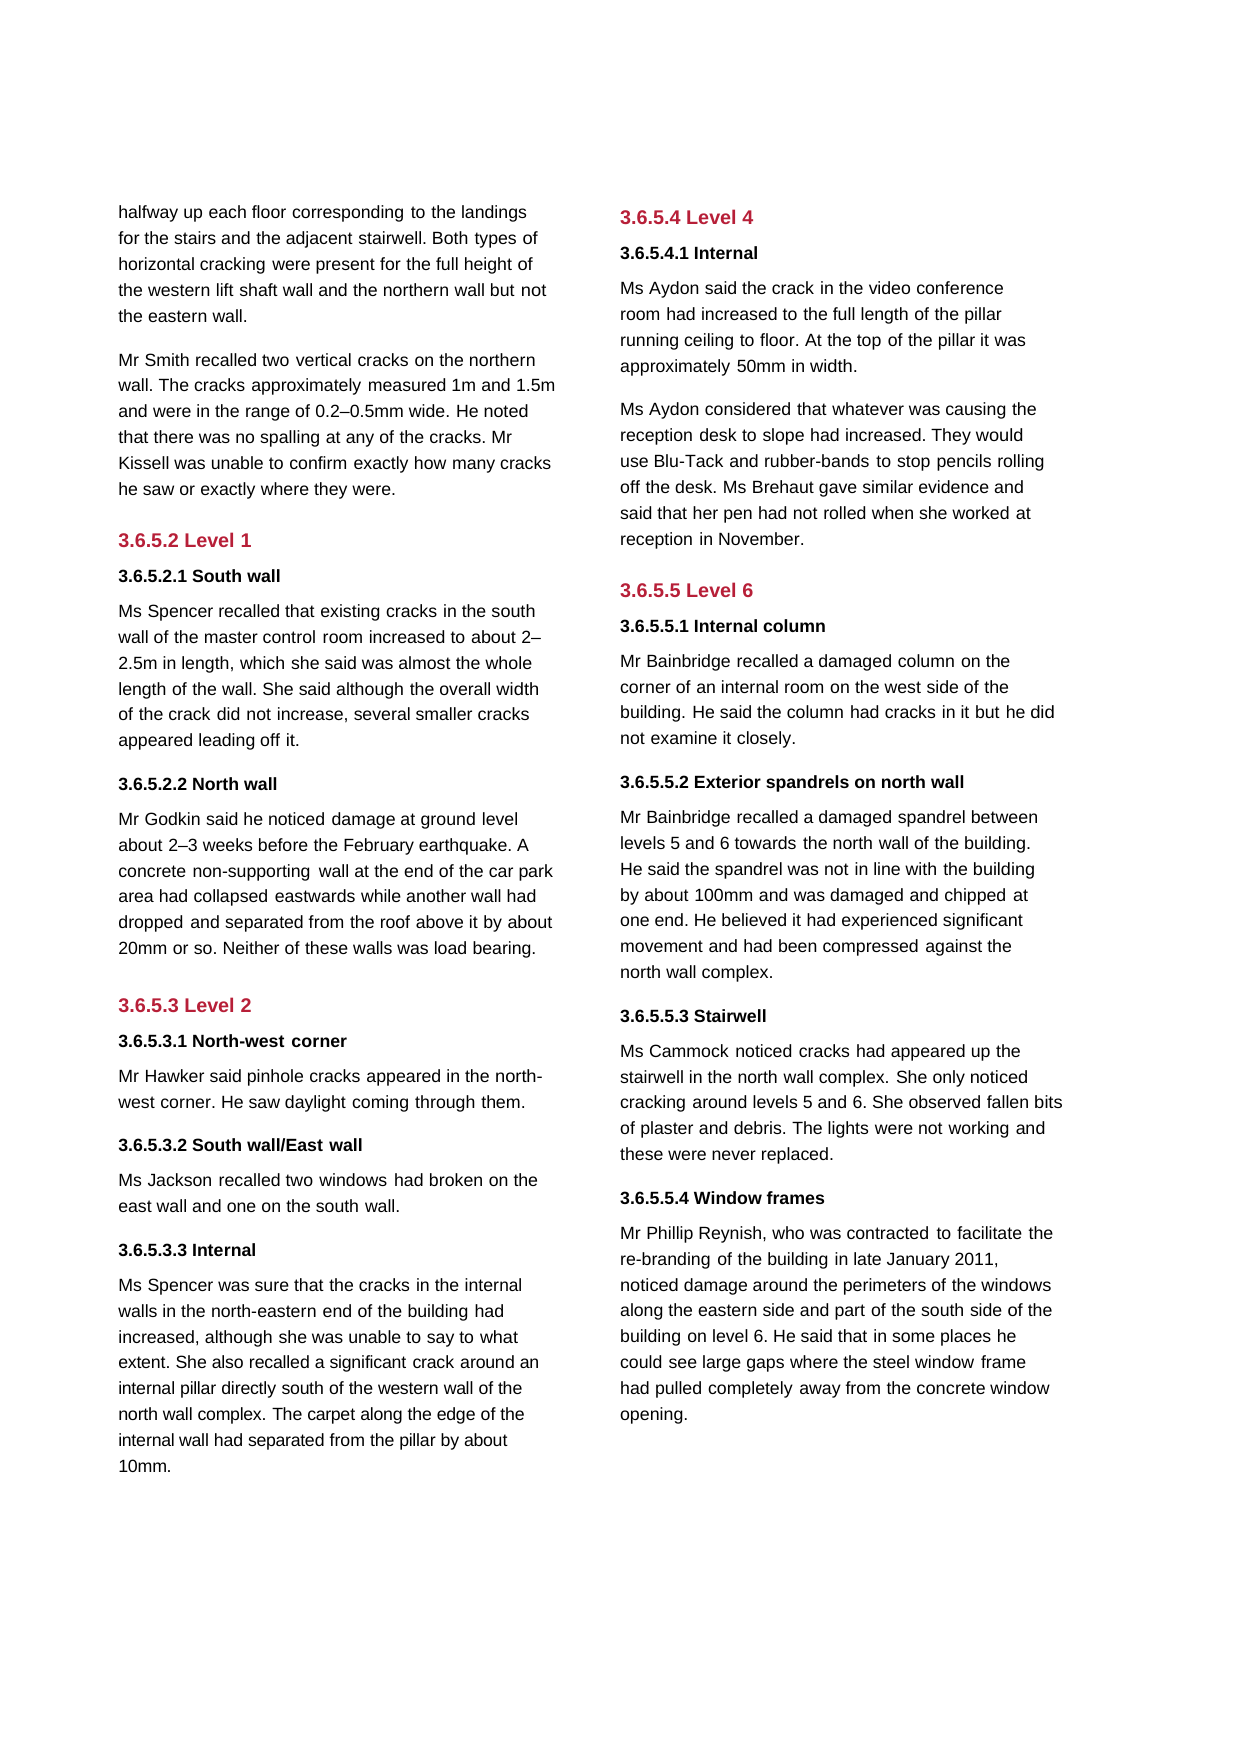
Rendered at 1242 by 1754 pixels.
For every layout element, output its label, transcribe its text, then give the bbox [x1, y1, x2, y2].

text 3.6.5.2 Level 1 [118, 529, 561, 552]
text Mr Bainbridge recalled a damaged spandrel between levels 5 and 6 towards the north wall of the building. He said the spandrel was not in line with the building by about 100mm and was damaged and chipped at one end. He believed it had experienced significant movement and had been compressed against the north wall complex. [620, 807, 1046, 982]
text 3.6.5.3.2 South wall/East wall [118, 1135, 561, 1156]
text 3.6.5.5.1 Internal column [620, 616, 1077, 636]
text Mr Godkin said he noticed damage at ground level about 2–3 weeks before the February earthquake. A concrete non-supporting wall at the end of the car park area had collapsed eastwards while another wall had dropped and separated from the roof above it by about 20mm or so. Neither of these walls was load bearing. [118, 809, 560, 958]
text 3.6.5.2.1 South wall [118, 566, 561, 586]
text Mr Hawker said pinhole cracks appeared in the north- west corner. He saw daylight coming through them. [118, 1066, 549, 1112]
text 3.6.5.5 Level 6 [620, 579, 1077, 601]
text 3.6.5.5.4 Window frames [620, 1188, 1077, 1208]
text halfway up each floor corresponding to the landings for the stairs and the adjacent stairwell. Both types of horizontal cracking were present for the full height of the western lift shaft wall and the northern wall but not the eastern wall. [118, 202, 553, 326]
text 3.6.5.3.1 North-west corner [118, 1031, 561, 1051]
text 3.6.5.4 Level 4 [620, 206, 1077, 229]
text Ms Aydon said the crack in the video conference room had increased to the full length of the pillar running ceiling to floor. At the top of the pillar it was approximately 50mm in width. [620, 278, 1033, 376]
text Ms Spencer was sure that the cracks in the internal walls in the north-eastern end of the building had increased, although she was unable to say to what extent. She also recalled a significant crack around an internal pillar directly south of the western wall of the north wall complex. The carpet along the edge of the internal wall had separated from the pillar by about 10mm. [118, 1275, 563, 1476]
text 3.6.5.3.3 Internal [118, 1240, 561, 1260]
text 3.6.5.3 Level 2 [118, 994, 561, 1017]
text 3.6.5.4.1 Internal [620, 243, 1077, 263]
text Mr Smith recalled two vertical cracks on the northern wall. The cracks approximately measured 1m and 1.5m and were in the range of 0.2–0.5mm wide. He noted that there was no spalling at any of the cracks. Mr Kissell was unable to confirm exactly how many cracks he saw or exactly where they were. [118, 349, 560, 499]
text 3.6.5.5.3 Stairwell [620, 1006, 1077, 1026]
text 3.6.5.2.2 North wall [118, 774, 561, 794]
text Mr Phillip Reynish, who was contracted to facilitate the re-branding of the building in late January 2011, noticed damage around the perimeters of the windows along the eastern side and part of the south side of the building on level 6. He said that in some places he could see large gaps where the steel window frame had pulled completely away from the concrete window opening. [620, 1223, 1060, 1424]
text Ms Cammock noticed cracks had appeared up the stairwell in the north wall complex. She only noticed cracking around levels 5 and 6. She observed fallen bits of plaster and debris. The lights were not working and these were never replaced. [620, 1041, 1068, 1164]
text 3.6.5.5.2 Exterior spandrels on north wall [620, 772, 1077, 792]
text Ms Jackson recalled two windows had broken on the east wall and one on the south wall. [118, 1170, 544, 1216]
text Ms Aydon considered that whatever was causing the reception desk to slope had increased. They would use Blu-Tack and rubber-bands to stop pencils rolling off the desk. Ms Brehaut gave similar evidence and said that her pen had not rolled when she worked at reception in November. [620, 399, 1050, 549]
text Mr Bainbridge recalled a damaged column on the corner of an internal room on the west side of the building. He said the column had cracks in it but he did not examine it closely. [620, 651, 1063, 748]
text Ms Spencer recalled that existing cracks in the south wall of the master control room increased to about 2–2.5m in length, which she said was almost the whole length of the wall. She said although the overall width of the crack did not increase, several smaller cracks appeared leading off it. [118, 601, 542, 750]
